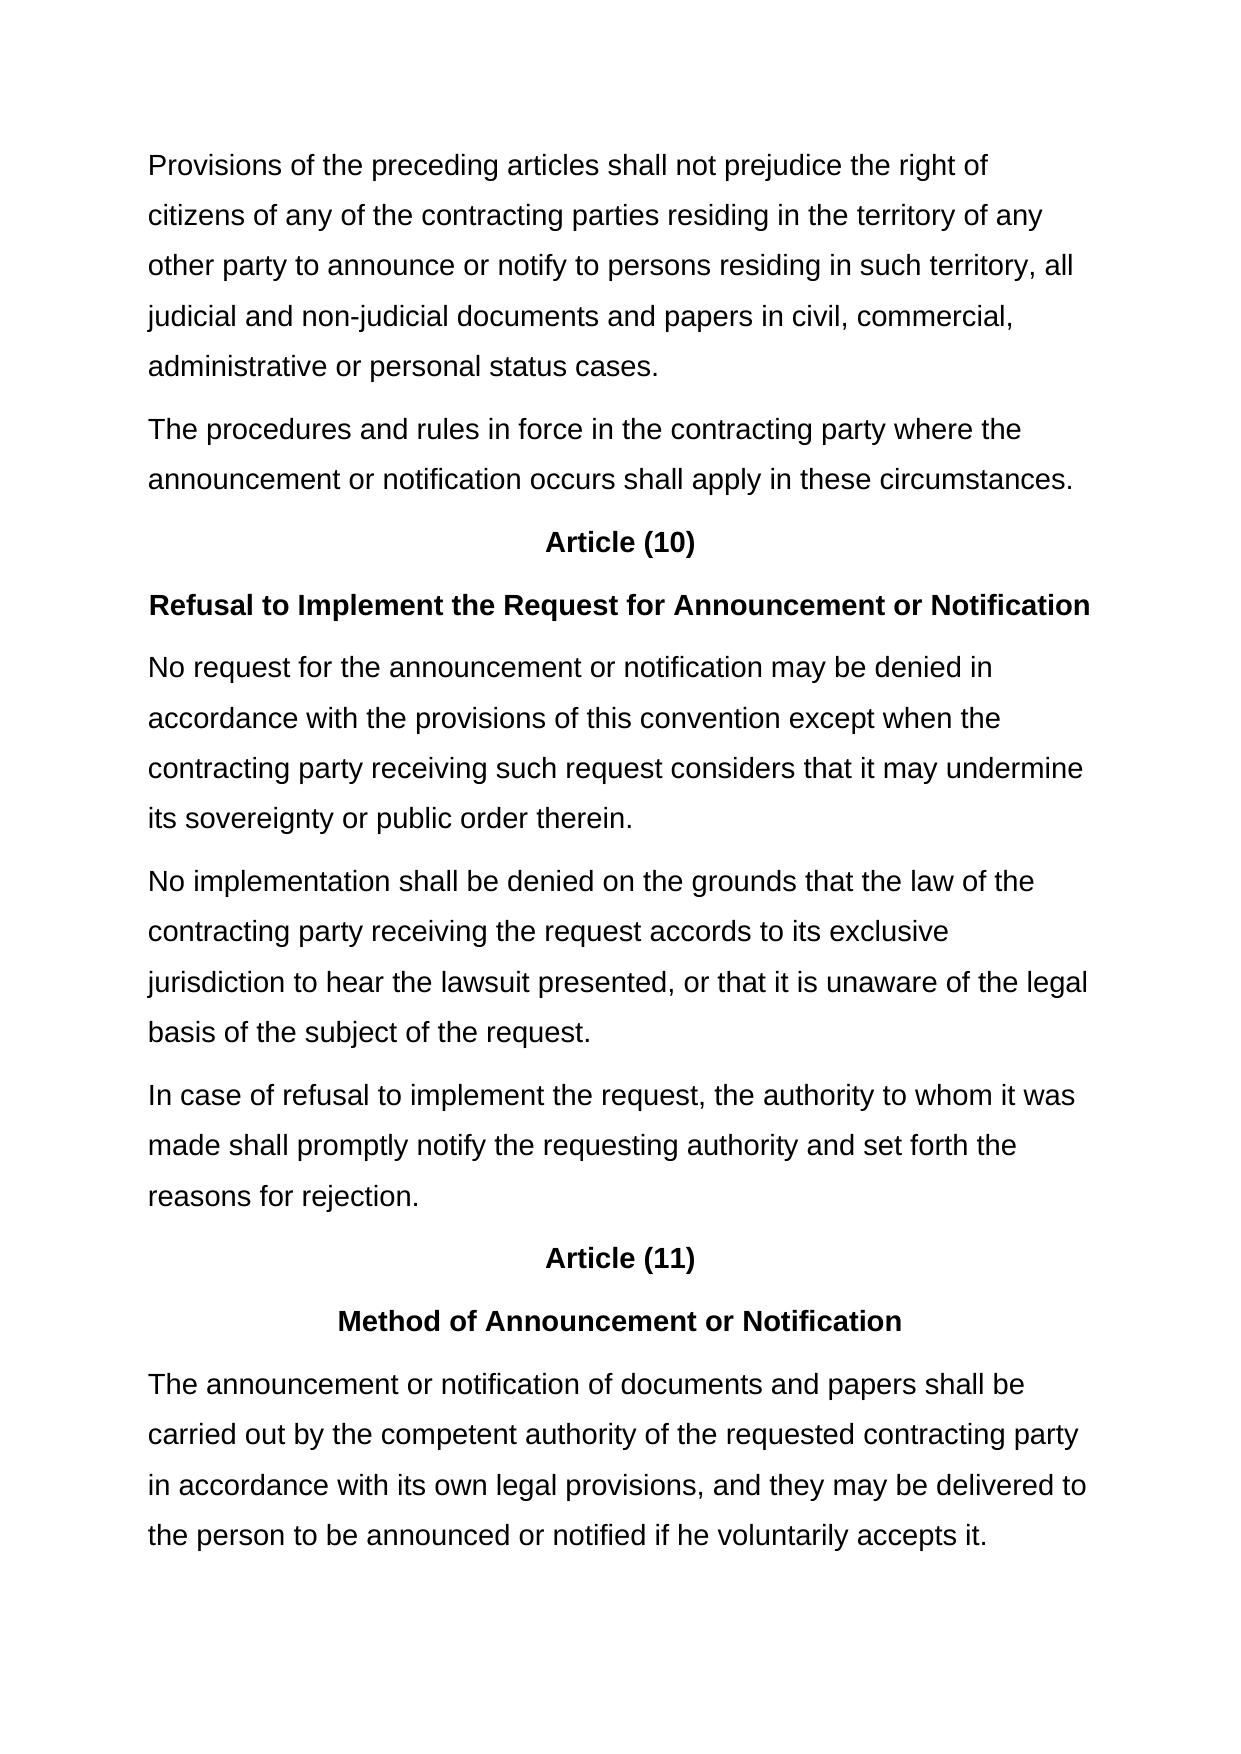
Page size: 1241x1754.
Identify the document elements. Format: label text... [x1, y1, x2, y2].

text Refusal to Implement the Request for Announcement or Notification [148, 588, 1093, 621]
text The procedures and rules in force in the contracting party where the announcement or notification occurs shall apply in these circumstances. [148, 412, 1093, 496]
text Provisions of the preceding articles shall not prejudice the right of citizens of any of the contracting parties residing in the territory of any other party to announce or notify to persons residing in such territory, all judicial and non-judicial documents and papers in civil, commercial, administrative or personal status cases. [148, 148, 1093, 382]
text The announcement or notification of documents and papers shall be carried out by the competent authority of the requested contracting party in accordance with its own legal provisions, and they may be delivered to the person to be announced or notified if he voluntarily accepts it. [148, 1367, 1093, 1551]
text In case of refusal to implement the request, the authority to whom it was made shall promptly notify the requesting authority and set forth the reasons for rejection. [148, 1078, 1093, 1212]
text No request for the announcement or notification may be denied in accordance with the provisions of this convention except when the contracting party receiving such request considers that it may undermine its sovereignty or public order therein. [148, 650, 1093, 835]
text Article (11) [148, 1241, 1093, 1275]
text No implementation shall be denied on the grounds that the law of the contracting party receiving the request accords to its exclusive jurisdiction to hear the lawsuit presented, or that it is unaware of the legal basis of the subject of the request. [148, 864, 1093, 1049]
text Article (10) [148, 525, 1093, 558]
text Method of Announcement or Notification [148, 1304, 1093, 1338]
